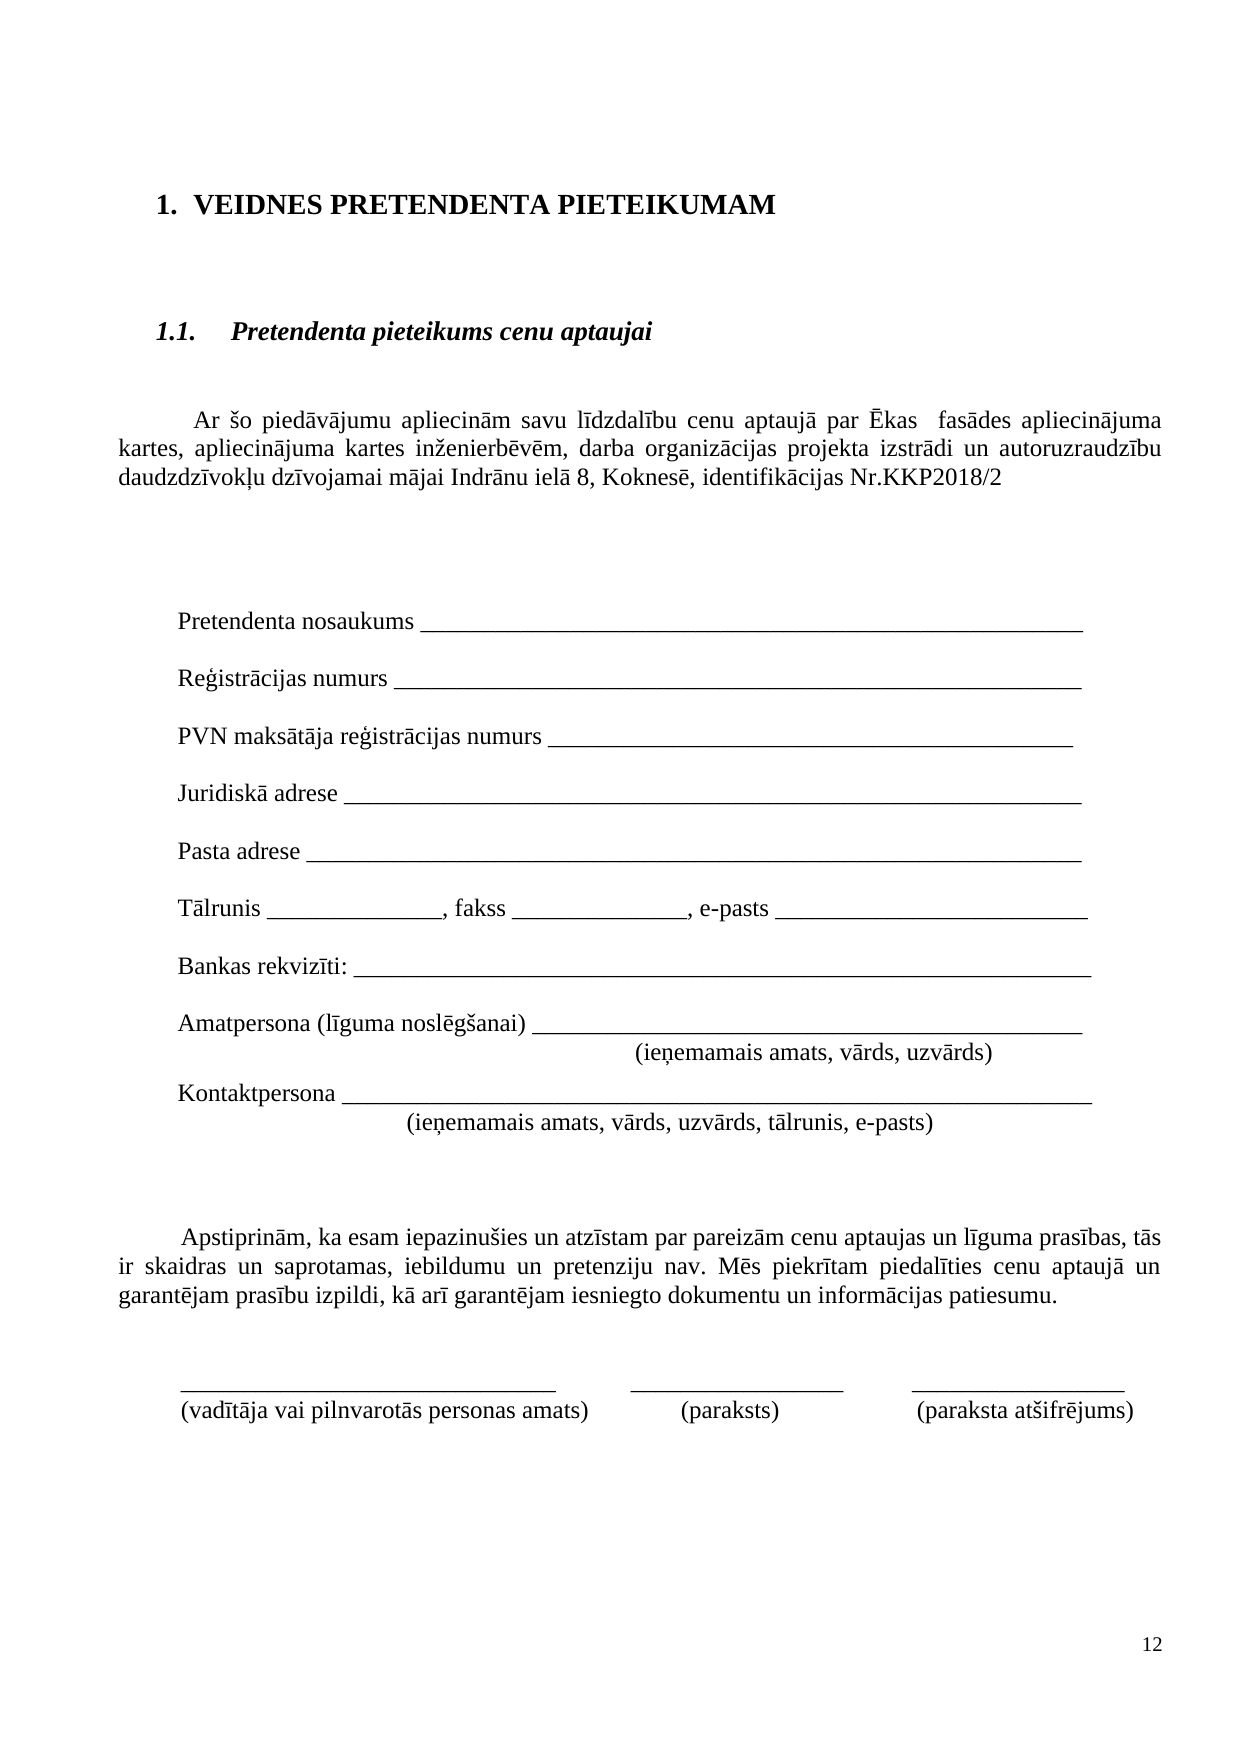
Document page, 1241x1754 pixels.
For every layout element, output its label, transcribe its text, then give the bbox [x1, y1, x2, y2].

text (ieņemamais amats, vārds, uzvārds) [118, 1037, 1162, 1066]
text Kontaktpersona ____________________________________________________________ [118, 1078, 1162, 1107]
text Tālrunis ______________, fakss ______________, e-pasts _________________________ [118, 893, 1162, 922]
text Ar šo piedāvājumu apliecinām savu līdzdalību cenu aptaujā par Ēkas fasādes apliecinājuma kartes, apliecinājuma kartes inženierbēvēm, darba organizācijas projekta izstrādi un autoruzraudzību daudzdzīvokļu dzīvojamai mājai Indrānu ielā 8, Koknesē, identifikācijas Nr.KKP2018/2 [118, 405, 1162, 491]
text Pasta adrese ______________________________________________________________ [118, 836, 1162, 865]
subtitle VEIDNES PRETENDENTA PIETEIKUMAM [156, 187, 1162, 221]
text (ieņemamais amats, vārds, uzvārds, tālrunis, e-pasts) [118, 1107, 1162, 1136]
text Bankas rekvizīti: ___________________________________________________________ [118, 951, 1162, 980]
text PVN maksātāja reģistrācijas numurs __________________________________________ [118, 721, 1162, 750]
text (vadītāja vai pilnvarotās personas amats) (paraksts) (paraksta atšifrējums) [118, 1395, 1162, 1423]
text Amatpersona (līguma noslēgšanai) ____________________________________________ [118, 1008, 1162, 1037]
text Reģistrācijas numurs _______________________________________________________ [118, 663, 1162, 692]
text Pretendenta nosaukums _____________________________________________________ [118, 606, 1162, 635]
text Juridiskā adrese ___________________________________________________________ [118, 778, 1162, 807]
text Apstiprinām, ka esam iepazinušies un atzīstam par pareizām cenu aptaujas un līguma prasības, tās ir skaidras un saprotamas, iebildumu un pretenziju nav. Mēs piekrītam piedalīties cenu aptaujā un garantējam prasību izpildi, kā arī garantējam iesniegto dokumentu un informācijas patiesumu. [118, 1222, 1162, 1308]
text ______________________________ _________________ _________________ [118, 1366, 1162, 1395]
subtitle Pretendenta pieteikums cenu aptaujai [156, 314, 1162, 346]
